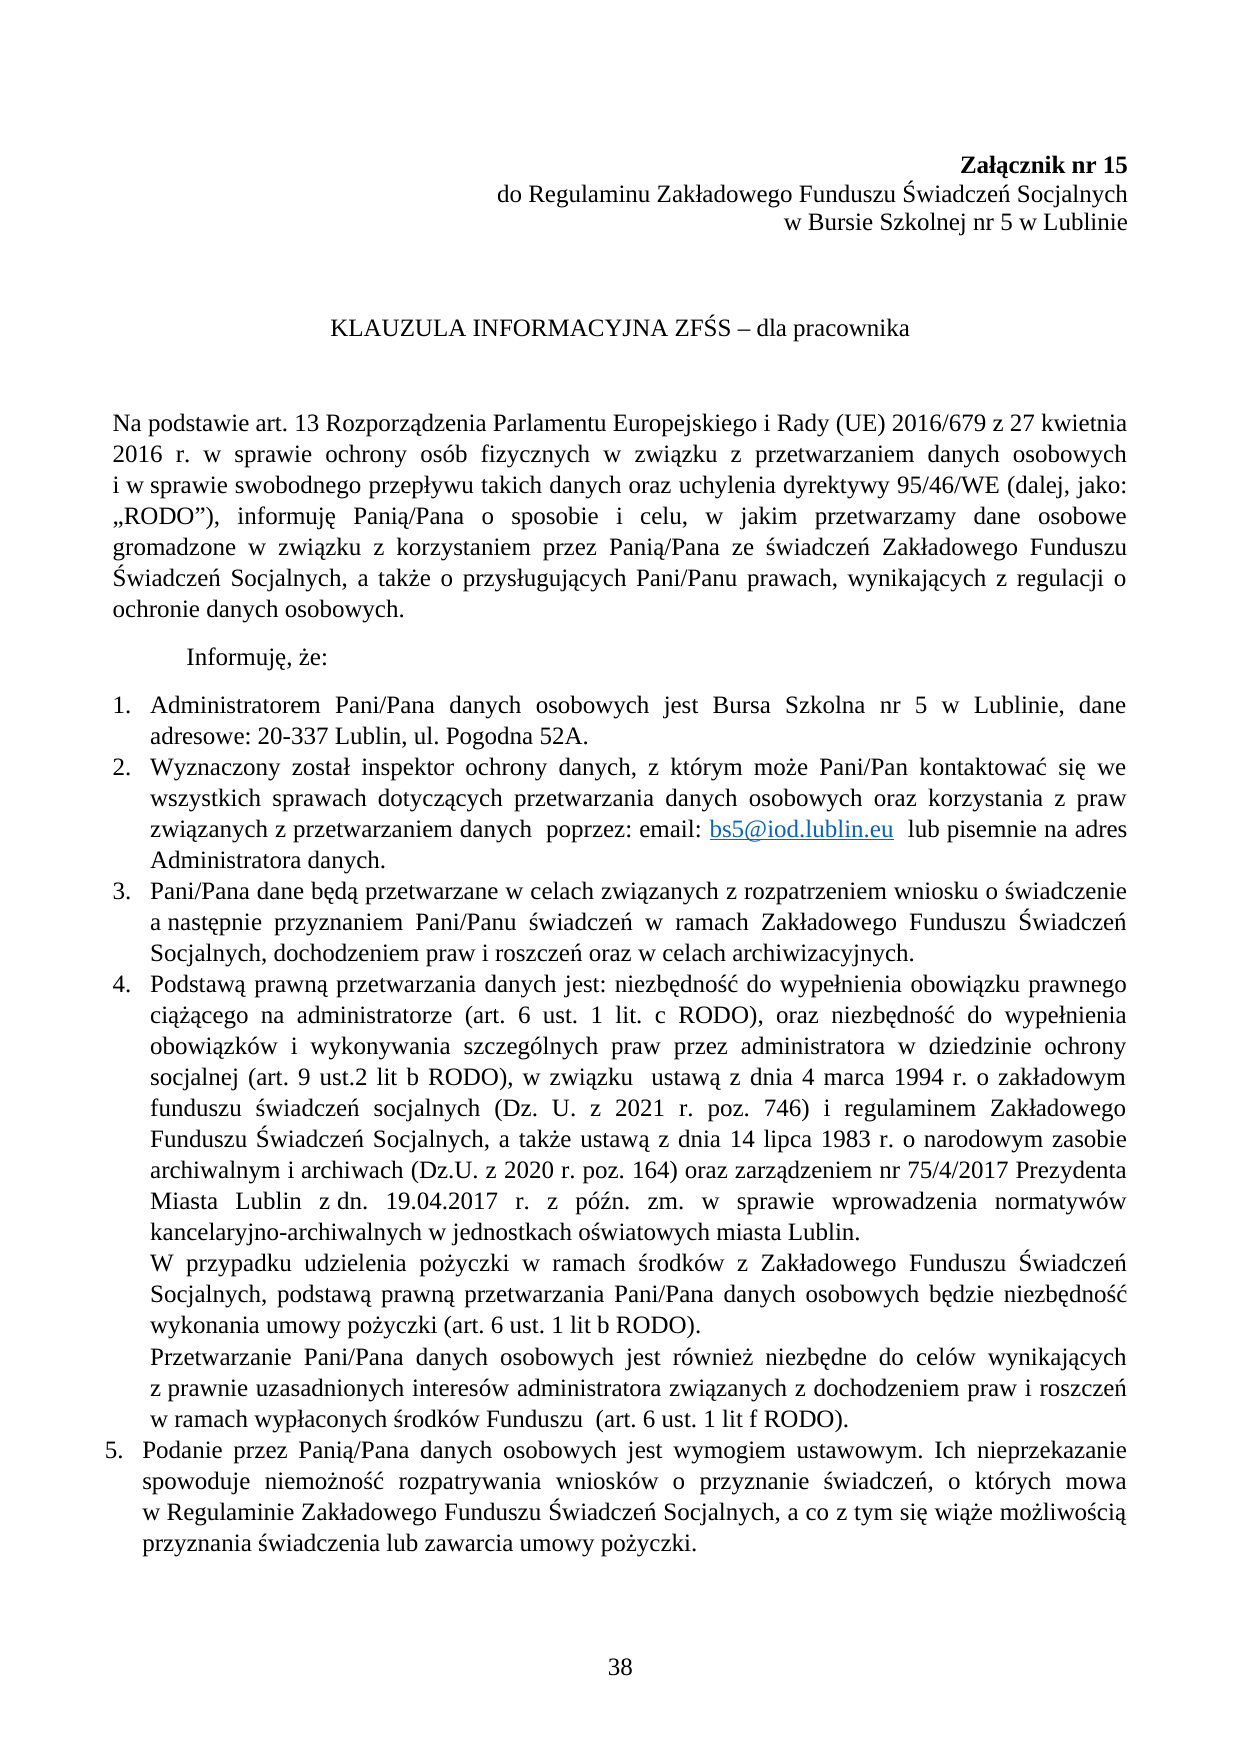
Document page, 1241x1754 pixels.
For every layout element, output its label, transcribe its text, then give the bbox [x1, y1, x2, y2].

list Pani/Pana dane będą przetwarzane w celach związanych z rozpatrzeniem wniosku o świadczenie a następnie przyznaniem Pani/Panu świadczeń w ramach Zakładowego Funduszu Świadczeń Socjalnych, dochodzeniem praw i roszczeń oraz w celach archiwizacyjnych. [112, 876, 1128, 967]
list Wyznaczony został inspektor ochrony danych, z którym może Pani/Pan kontaktować się we wszystkich sprawach dotyczących przetwarzania danych osobowych oraz korzystania z praw związanych z przetwarzaniem danych poprzez: email: bs5@iod.lublin.eu lub pisemnie na adres Administratora danych. [112, 752, 1128, 874]
text Przetwarzanie Pani/Pana danych osobowych jest również niezbędne do celów wynikających z prawnie uzasadnionych interesów administratora związanych z dochodzeniem praw i roszczeń w ramach wypłaconych środków Funduszu (art. 6 ust. 1 lit f RODO). [150, 1342, 1128, 1432]
text KLAUZULA INFORMACYJNA ZFŚS – dla pracownika [112, 313, 1128, 341]
text Informuję, że: [112, 642, 1128, 671]
text do Regulaminu Zakładowego Funduszu Świadczeń Socjalnych [112, 179, 1128, 207]
list Podstawą prawną przetwarzania danych jest: niezbędność do wypełnienia obowiązku prawnego ciążącego na administratorze (art. 6 ust. 1 lit. c RODO), oraz niezbędność do wypełnienia obowiązków i wykonywania szczególnych praw przez administratora w dziedzinie ochrony socjalnej (art. 9 ust.2 lit b RODO), w związku ustawą z dnia 4 marca 1994 r. o zakładowym funduszu świadczeń socjalnych (Dz. U. z 2021 r. poz. 746) i regulaminem Zakładowego Funduszu Świadczeń Socjalnych, a także ustawą z dnia 14 lipca 1983 r. o narodowym zasobie archiwalnym i archiwach (Dz.U. z 2020 r. poz. 164) oraz zarządzeniem nr 75/4/2017 Prezydenta Miasta Lublin z dn. 19.04.2017 r. z późn. zm. w sprawie wprowadzenia normatywów kancelaryjno-archiwalnych w jednostkach oświatowych miasta Lublin. [112, 969, 1128, 1246]
text Na podstawie art. 13 Rozporządzenia Parlamentu Europejskiego i Rady (UE) 2016/679 z 27 kwietnia 2016 r. w sprawie ochrony osób fizycznych w związku z przetwarzaniem danych osobowych i w sprawie swobodnego przepływu takich danych oraz uchylenia dyrektywy 95/46/WE (dalej, jako: „RODO”), informuję Panią/Pana o sposobie i celu, w jakim przetwarzamy dane osobowe gromadzone w związku z korzystaniem przez Panią/Pana ze świadczeń Zakładowego Funduszu Świadczeń Socjalnych, a także o przysługujących Pani/Panu prawach, wynikających z regulacji o ochronie danych osobowych. [112, 408, 1128, 623]
text W przypadku udzielenia pożyczki w ramach środków z Zakładowego Funduszu Świadczeń Socjalnych, podstawą prawną przetwarzania Pani/Pana danych osobowych będzie niezbędność wykonania umowy pożyczki (art. 6 ust. 1 lit b RODO). [150, 1248, 1128, 1339]
list Administratorem Pani/Pana danych osobowych jest Bursa Szkolna nr 5 w Lublinie, dane adresowe: 20-337 Lublin, ul. Pogodna 52A. [112, 690, 1128, 749]
list Podanie przez Panią/Pana danych osobowych jest wymogiem ustawowym. Ich nieprzekazanie spowoduje niemożność rozpatrywania wniosków o przyznanie świadczeń, o których mowa w Regulaminie Zakładowego Funduszu Świadczeń Socjalnych, a co z tym się wiąże możliwością przyznania świadczenia lub zawarcia umowy pożyczki. [104, 1435, 1128, 1557]
text w Bursie Szkolnej nr 5 w Lublinie [112, 207, 1128, 236]
text Załącznik nr 15 [112, 150, 1128, 179]
